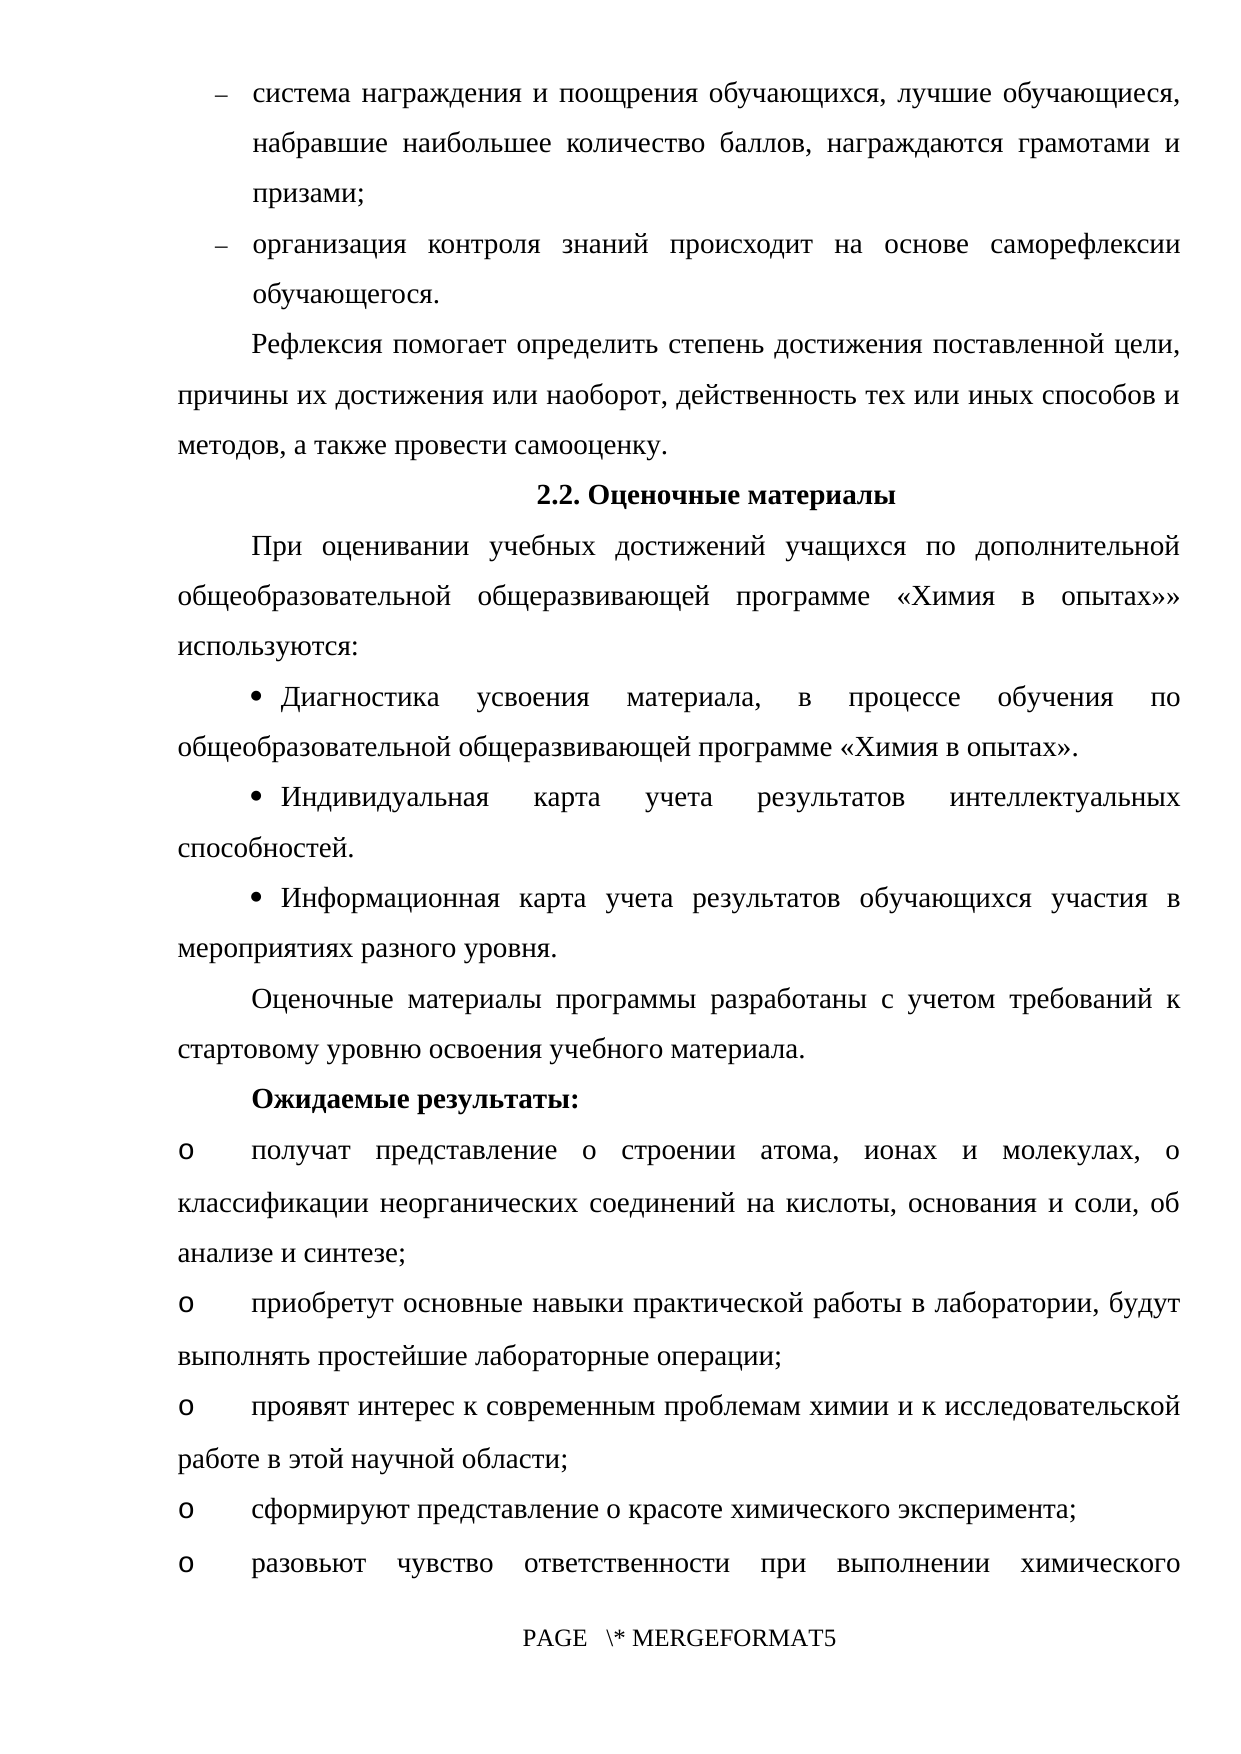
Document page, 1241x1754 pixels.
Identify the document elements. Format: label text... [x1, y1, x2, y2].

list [177, 1546, 1181, 1582]
text 2.2. Оценочные материалы [177, 477, 1181, 511]
text Рефлексия помогает определить степень достижения поставленной цели, причины их достижения или наоборот, действенность тех или иных способов и методов, а также провести самооценку. [177, 327, 1181, 461]
list проявят интерес к современным проблемам химии и к исследовательской работе в этой научной области; [177, 1388, 1181, 1475]
list организация контроля знаний происходит на основе саморефлексии обучающегося. [215, 226, 1181, 310]
text При оценивании учебных достижений учащихся по дополнительной общеобразовательной общеразвивающей программе «Химия в опытах»» используются: [177, 528, 1181, 662]
text Ожидаемые результаты: [177, 1082, 1181, 1115]
list получат представление о строении атома, ионах и молекулах, о классификации неорганических соединений на кислоты, основания и соли, об анализе и синтезе; [177, 1132, 1181, 1268]
list Диагностика усвоения материала, в процессе обучения по общеобразовательной общеразвивающей программе «Химия в опытах». [177, 679, 1181, 763]
list приобретут основные навыки практической работы в лаборатории, будут выполнять простейшие лабораторные операции; [177, 1285, 1181, 1372]
text Оценочные материалы программы разработаны с учетом требований к стартовому уровню освоения учебного материала. [177, 981, 1181, 1065]
list Индивидуальная карта учета результатов интеллектуальных способностей. [177, 779, 1181, 863]
list сформируют представление о красоте химического эксперимента; [177, 1492, 1181, 1528]
list система награждения и поощрения обучающихся, лучшие обучающиеся, набравшие наибольшее количество баллов, награждаются грамотами и призами; [215, 75, 1181, 209]
list Информационная карта учета результатов обучающихся участия в мероприятиях разного уровня. [177, 880, 1181, 964]
